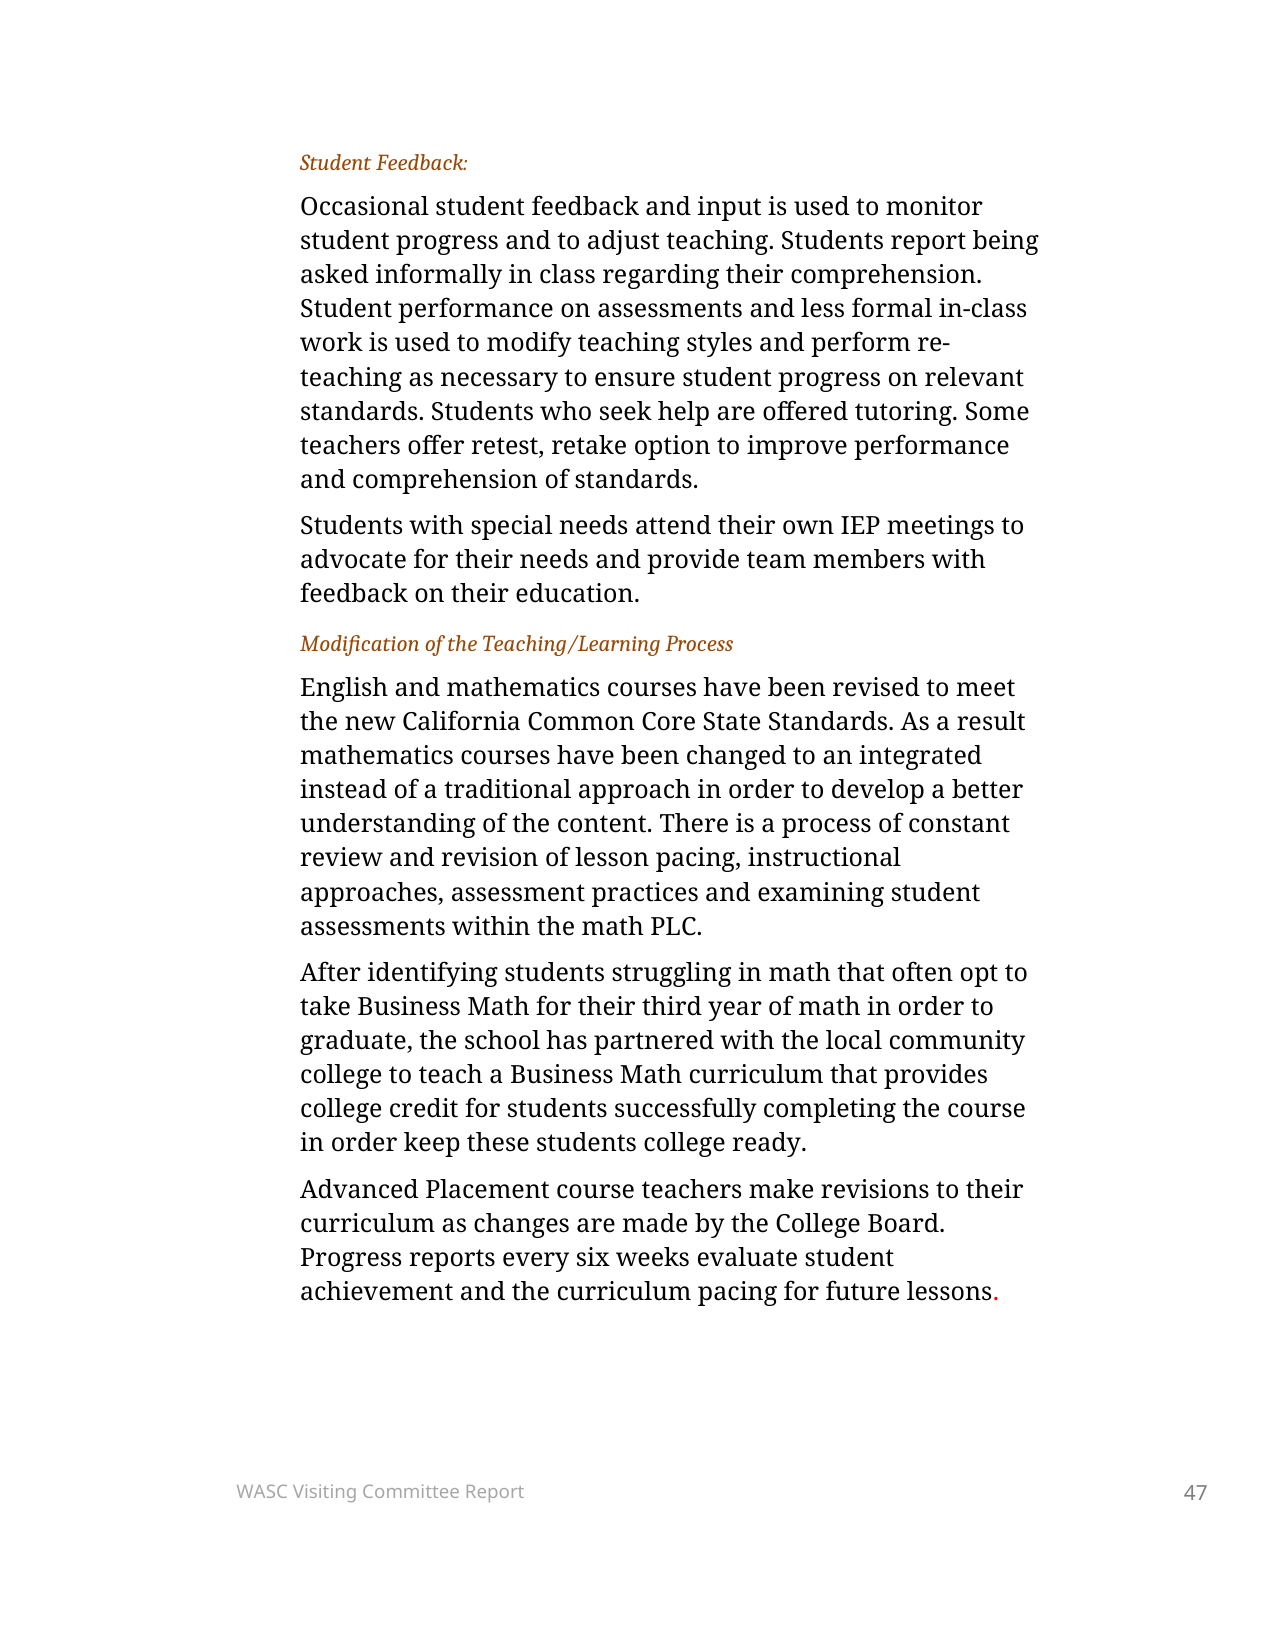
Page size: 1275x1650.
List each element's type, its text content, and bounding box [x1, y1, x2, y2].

text Students with special needs attend their own IEP meetings to advocate for their needs and provide team members with feedback on their education. [300, 508, 1050, 610]
text Modification of the Teaching/Learning Process [300, 631, 1050, 657]
text Occasional student feedback and input is used to monitor student progress and to adjust teaching. Students report being asked informally in class regarding their comprehension. Student performance on assessments and less formal in-class work is used to modify teaching styles and perform re-teaching as necessary to ensure student progress on relevant standards. Students who seek help are offered tutoring. Some teachers offer retest, retake option to improve performance and comprehension of standards. [300, 189, 1050, 495]
text Student Feedback: [300, 150, 1050, 176]
text After identifying students struggling in math that often opt to take Business Math for their third year of math in order to graduate, the school has partnered with the local community college to teach a Business Math curriculum that provides college credit for students successfully completing the course in order keep these students college ready. [300, 955, 1050, 1159]
text English and mathematics courses have been revised to meet the new California Common Core State Standards. As a result mathematics courses have been changed to an integrated instead of a traditional approach in order to develop a better understanding of the content. There is a process of constant review and revision of lesson pacing, instructional approaches, assessment practices and examining student assessments within the math PLC. [300, 670, 1050, 942]
text Advanced Placement course teachers make revisions to their curriculum as changes are made by the College Board. Progress reports every six weeks evaluate student achievement and the curriculum pacing for future lessons. [300, 1172, 1050, 1308]
